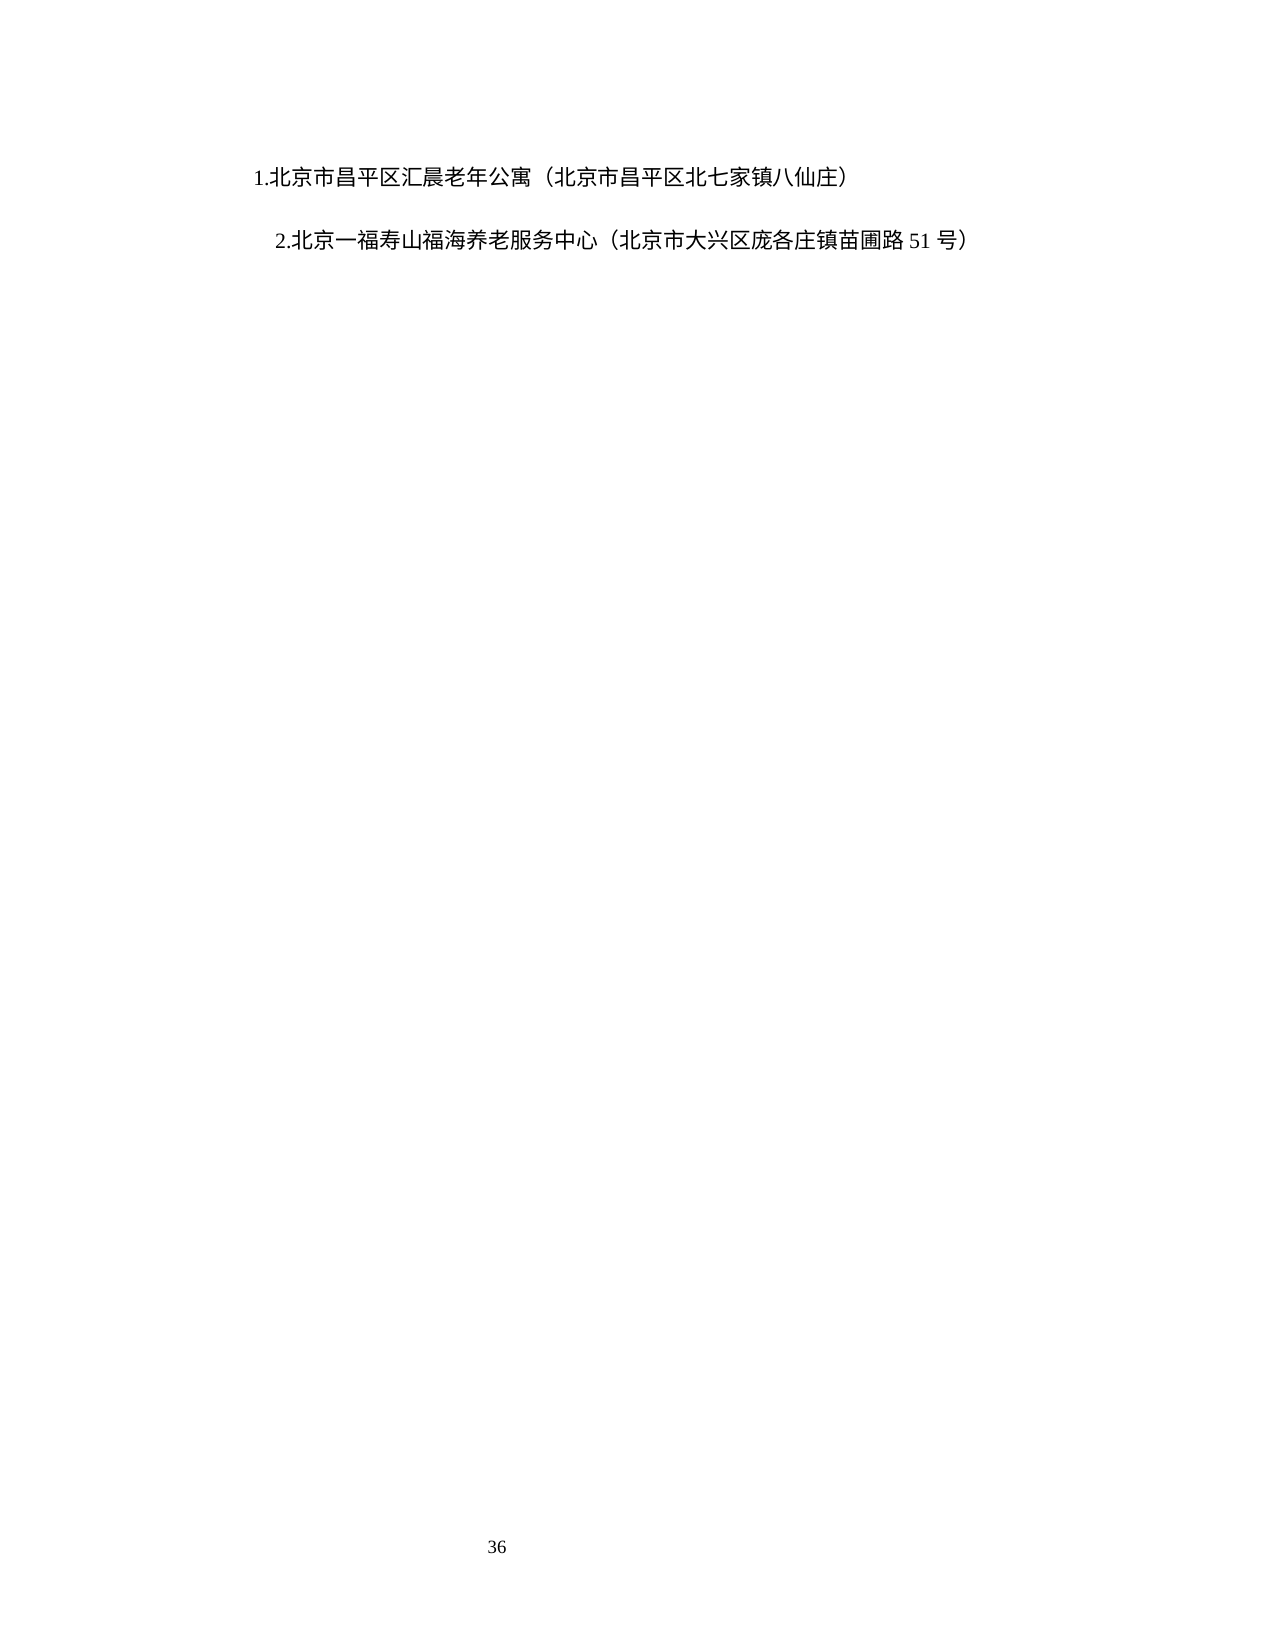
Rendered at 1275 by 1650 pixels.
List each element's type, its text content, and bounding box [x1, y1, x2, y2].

text 2.北京一福寿山福海养老服务中心（北京市大兴区庞各庄镇苗圃路 51 号） [187, 215, 1087, 263]
text 1.北京市昌平区汇晨老年公寓（北京市昌平区北七家镇八仙庄） [187, 151, 1087, 199]
